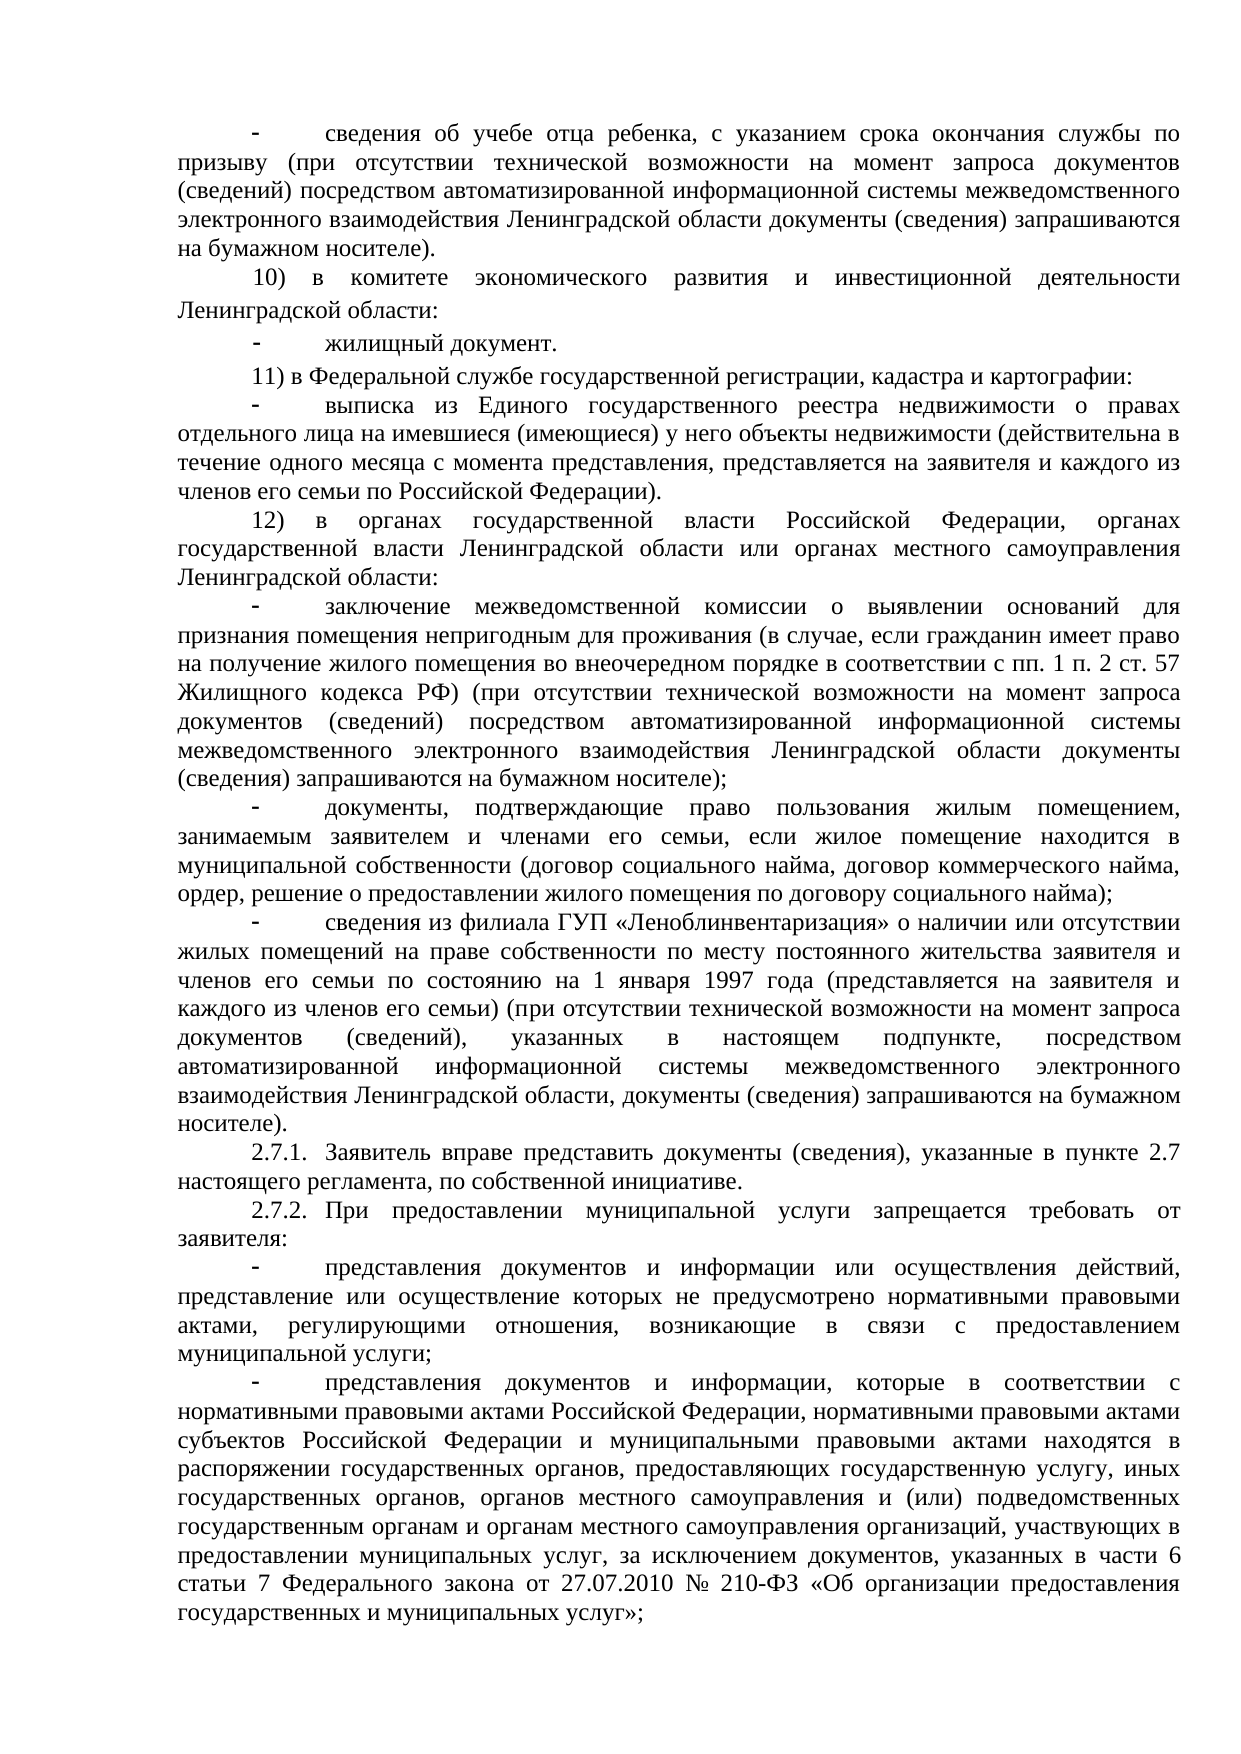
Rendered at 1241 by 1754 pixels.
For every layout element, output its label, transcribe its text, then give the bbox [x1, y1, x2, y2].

list документы, подтверждающие право пользования жилым помещением, занимаемым заявителем и членами его семьи, если жилое помещение находится в муниципальной собственности (договор социального найма, договор коммерческого найма, ордер, решение о предоставлении жилого помещения по договору социального найма); [177, 792, 1181, 907]
list При предоставлении муниципальной услуги запрещается требовать от заявителя: [177, 1195, 1181, 1252]
list представления документов и информации, которые в соответствии с нормативными правовыми актами Российской Федерации, нормативными правовыми актами субъектов Российской Федерации и муниципальными правовыми актами находятся в распоряжении государственных органов, предоставляющих государственную услугу, иных государственных органов, органов местного самоуправления и (или) подведомственных государственным органам и органам местного самоуправления организаций, участвующих в предоставлении муниципальных услуг, за исключением документов, указанных в части 6 статьи 7 Федерального закона от 27.07.2010 № 210-ФЗ «Об организации предоставления государственных и муниципальных услуг»; [177, 1367, 1181, 1626]
list выписка из Единого государственного реестра недвижимости о правах отдельного лица на имевшиеся (имеющиеся) у него объекты недвижимости (действительна в течение одного месяца с момента представления, представляется на заявителя и каждого из членов его семьи по Российской Федерации). [177, 390, 1181, 505]
list 10) в комитете экономического развития и инвестиционной деятельности Ленинградской области: [177, 262, 1181, 324]
list сведения об учебе отца ребенка, с указанием срока окончания службы по призыву (при отсутствии технической возможности на момент запроса документов (сведений) посредством автоматизированной информационной системы межведомственного электронного взаимодействия Ленинградской области документы (сведения) запрашиваются на бумажном носителе). [177, 118, 1181, 262]
list заключение межведомственной комиссии о выявлении оснований для признания помещения непригодным для проживания (в случае, если гражданин имеет право на получение жилого помещения во внеочередном порядке в соответствии с пп. 1 п. 2 ст. 57 Жилищного кодекса РФ) (при отсутствии технической возможности на момент запроса документов (сведений) посредством автоматизированной информационной системы межведомственного электронного взаимодействия Ленинградской области документы (сведения) запрашиваются на бумажном носителе); [177, 591, 1181, 792]
text 12) в органах государственной власти Российской Федерации, органах государственной власти Ленинградской области или органах местного самоуправления Ленинградской области: [177, 505, 1181, 591]
list сведения из филиала ГУП «Леноблинвентаризация» о наличии или отсутствии жилых помещений на праве собственности по месту постоянного жительства заявителя и членов его семьи по состоянию на 1 января 1997 года (представляется на заявителя и каждого из членов его семьи) (при отсутствии технической возможности на момент запроса документов (сведений), указанных в настоящем подпункте, посредством автоматизированной информационной системы межведомственного электронного взаимодействия Ленинградской области, документы (сведения) запрашиваются на бумажном носителе). [177, 907, 1181, 1137]
list представления документов и информации или осуществления действий, представление или осуществление которых не предусмотрено нормативными правовыми актами, регулирующими отношения, возникающие в связи с предоставлением муниципальной услуги; [177, 1252, 1181, 1367]
text 11) в Федеральной службе государственной регистрации, кадастра и картографии: [177, 361, 1181, 390]
list жилищный документ. [177, 328, 1181, 357]
list Заявитель вправе представить документы (сведения), указанные в пункте 2.7 настоящего регламента, по собственной инициативе. [177, 1137, 1181, 1195]
